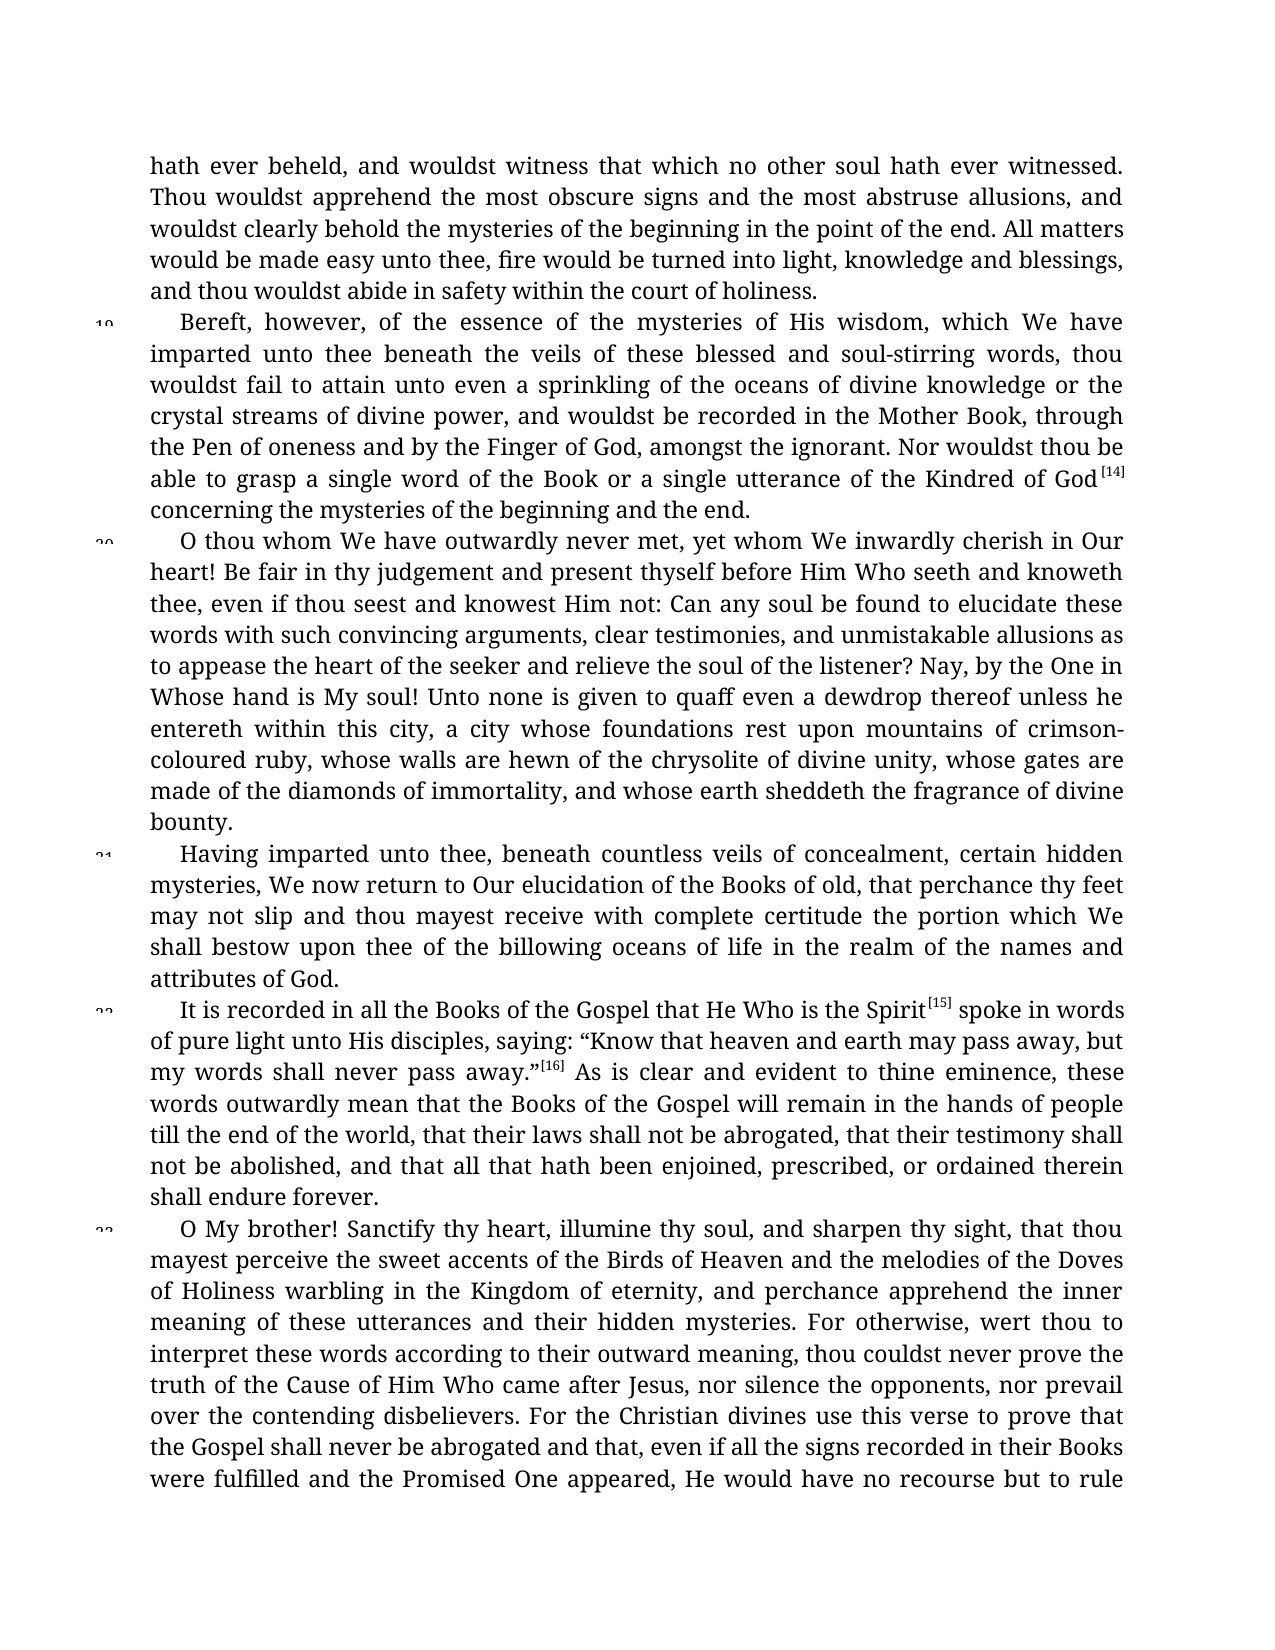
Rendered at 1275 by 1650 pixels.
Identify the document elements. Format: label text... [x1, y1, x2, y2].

text O thou whom We have outwardly never met, yet whom We inwardly cherish in Our heart! Be fair in thy judgement and present thyself before Him Who seeth and knoweth thee, even if thou seest and knowest Him not: Can any soul be found to elucidate these words with such convincing arguments, clear testimonies, and unmistakable allusions as to appease the heart of the seeker and relieve the soul of the listener? Nay, by the One in Whose hand is My soul! Unto none is given to quaff even a dewdrop thereof unless he entereth within this city, a city whose foundations rest upon mountains of crimson-coloured ruby, whose walls are hewn of the chrysolite of divine unity, whose gates are made of the diamonds of immortality, and whose earth sheddeth the fragrance of divine bounty. [150, 525, 1125, 837]
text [150, 1212, 1125, 1494]
text Bereft, however, of the essence of the mysteries of His wisdom, which We have imparted unto thee beneath the veils of these blessed and soul-stirring words, thou wouldst fail to attain unto even a sprinkling of the oceans of divine knowledge or the crystal streams of divine power, and wouldst be recorded in the Mother Book, through the Pen of oneness and by the Finger of God, amongst the ignorant. Nor wouldst thou be able to grasp a single word of the Book or a single utterance of the Kindred of God[14] concerning the mysteries of the beginning and the end. [150, 306, 1125, 525]
text Having imparted unto thee, beneath countless veils of concealment, certain hidden mysteries, We now return to Our elucidation of the Books of old, that perchance thy feet may not slip and thou mayest receive with complete certitude the portion which We shall bestow upon thee of the billowing oceans of life in the realm of the names and attributes of God. [150, 837, 1125, 994]
text It is recorded in all the Books of the Gospel that He Who is the Spirit[15] spoke in words of pure light unto His disciples, saying: “Know that heaven and earth may pass away, but my words shall never pass away.”[16] As is clear and evident to thine eminence, these words outwardly mean that the Books of the Gospel will remain in the hands of people till the end of the world, that their laws shall not be abrogated, that their testimony shall not be abolished, and that all that hath been enjoined, prescribed, or ordained therein shall endure forever. [150, 994, 1125, 1212]
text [150, 150, 1125, 306]
